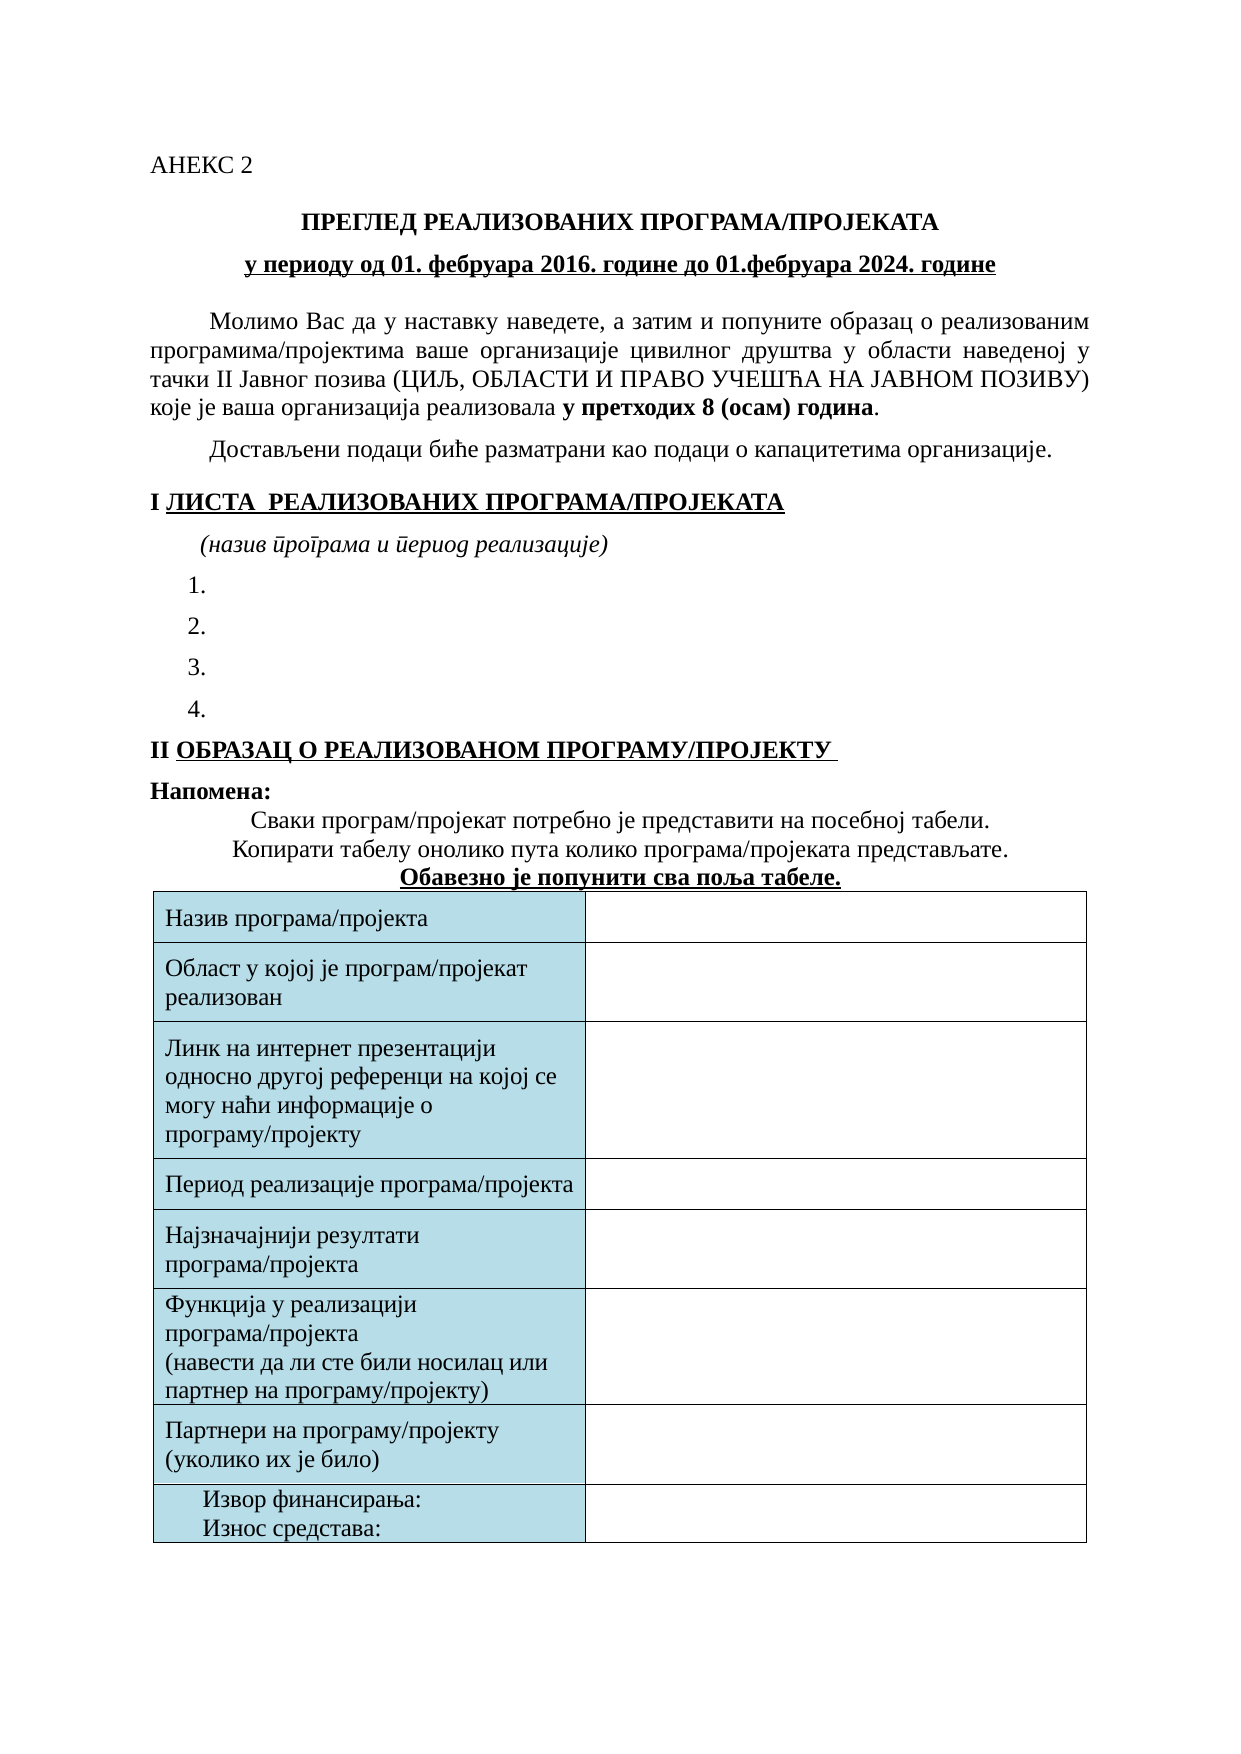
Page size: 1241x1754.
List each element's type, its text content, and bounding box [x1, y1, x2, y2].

table_cell [586, 1210, 1086, 1288]
table_cell Линк на интернет презентацији односно другој референци на којој се могу наћи информације о програму/пројекту [154, 1022, 585, 1158]
table_header [586, 892, 1086, 942]
text Напомена: [150, 776, 1090, 805]
table_cell [586, 1022, 1086, 1158]
text Копирати табелу онолико пута колико програма/пројеката представљате. [150, 834, 1090, 862]
table_cell [586, 943, 1086, 1021]
table_cell [586, 1405, 1086, 1483]
table_cell Извор финансирања: Износ средстава: [154, 1485, 585, 1542]
table_cell [586, 1289, 1086, 1404]
text II ОБРАЗАЦ О РЕАЛИЗОВАНОМ ПРОГРАМУ/ПРОЈЕКТУ [150, 735, 1090, 764]
text I ЛИСТА РЕАЛИЗОВАНИХ ПРОГРАМА/ПРОЈЕКАТА [150, 487, 1090, 516]
text (назив програма и период реализације) [150, 529, 1090, 557]
table_cell Партнери на програму/пројекту (уколико их је било) [154, 1405, 585, 1483]
table_cell Најзначајнији резултати програма/пројекта [154, 1210, 585, 1288]
text Молимо Вас да у наставку наведете, а затим и попуните образац о реализованим програмима/пројектима ваше организације цивилног друштва у области наведеној у тачки II Јавног позива (ЦИЉ, ОБЛАСТИ И ПРАВО УЧЕШЋА НА ЈАВНОМ ПОЗИВУ) које је ваша организација реализовала у претходих 8 (осам) година. [150, 306, 1090, 421]
table_cell [586, 1485, 1086, 1542]
table_cell Функција у реализацији програма/пројекта (навести да ли сте били носилац или партнер на програму/пројекту) [154, 1289, 585, 1404]
table_cell Област у којој је програм/пројекат реализован [154, 943, 585, 1021]
text Обавезно је попунити сва поља табеле. [150, 862, 1090, 891]
text ПРЕГЛЕД РЕАЛИЗОВАНИХ ПРОГРАМА/ПРОЈЕКАТА [150, 207, 1090, 236]
text у периоду од 01. фебруара 2016. године до 01.фебруара 2024. године [150, 249, 1090, 277]
table_header Назив програма/пројекта [154, 892, 585, 942]
table_cell [586, 1159, 1086, 1209]
text АНЕКС 2 [150, 150, 1090, 179]
text Сваки програм/пројекат потребно је представити на посебној табели. [150, 805, 1090, 834]
table_cell Период реализације програма/пројекта [154, 1159, 585, 1209]
text Достављени подаци биће разматрани као подаци о капацитетима организације. [150, 434, 1090, 462]
